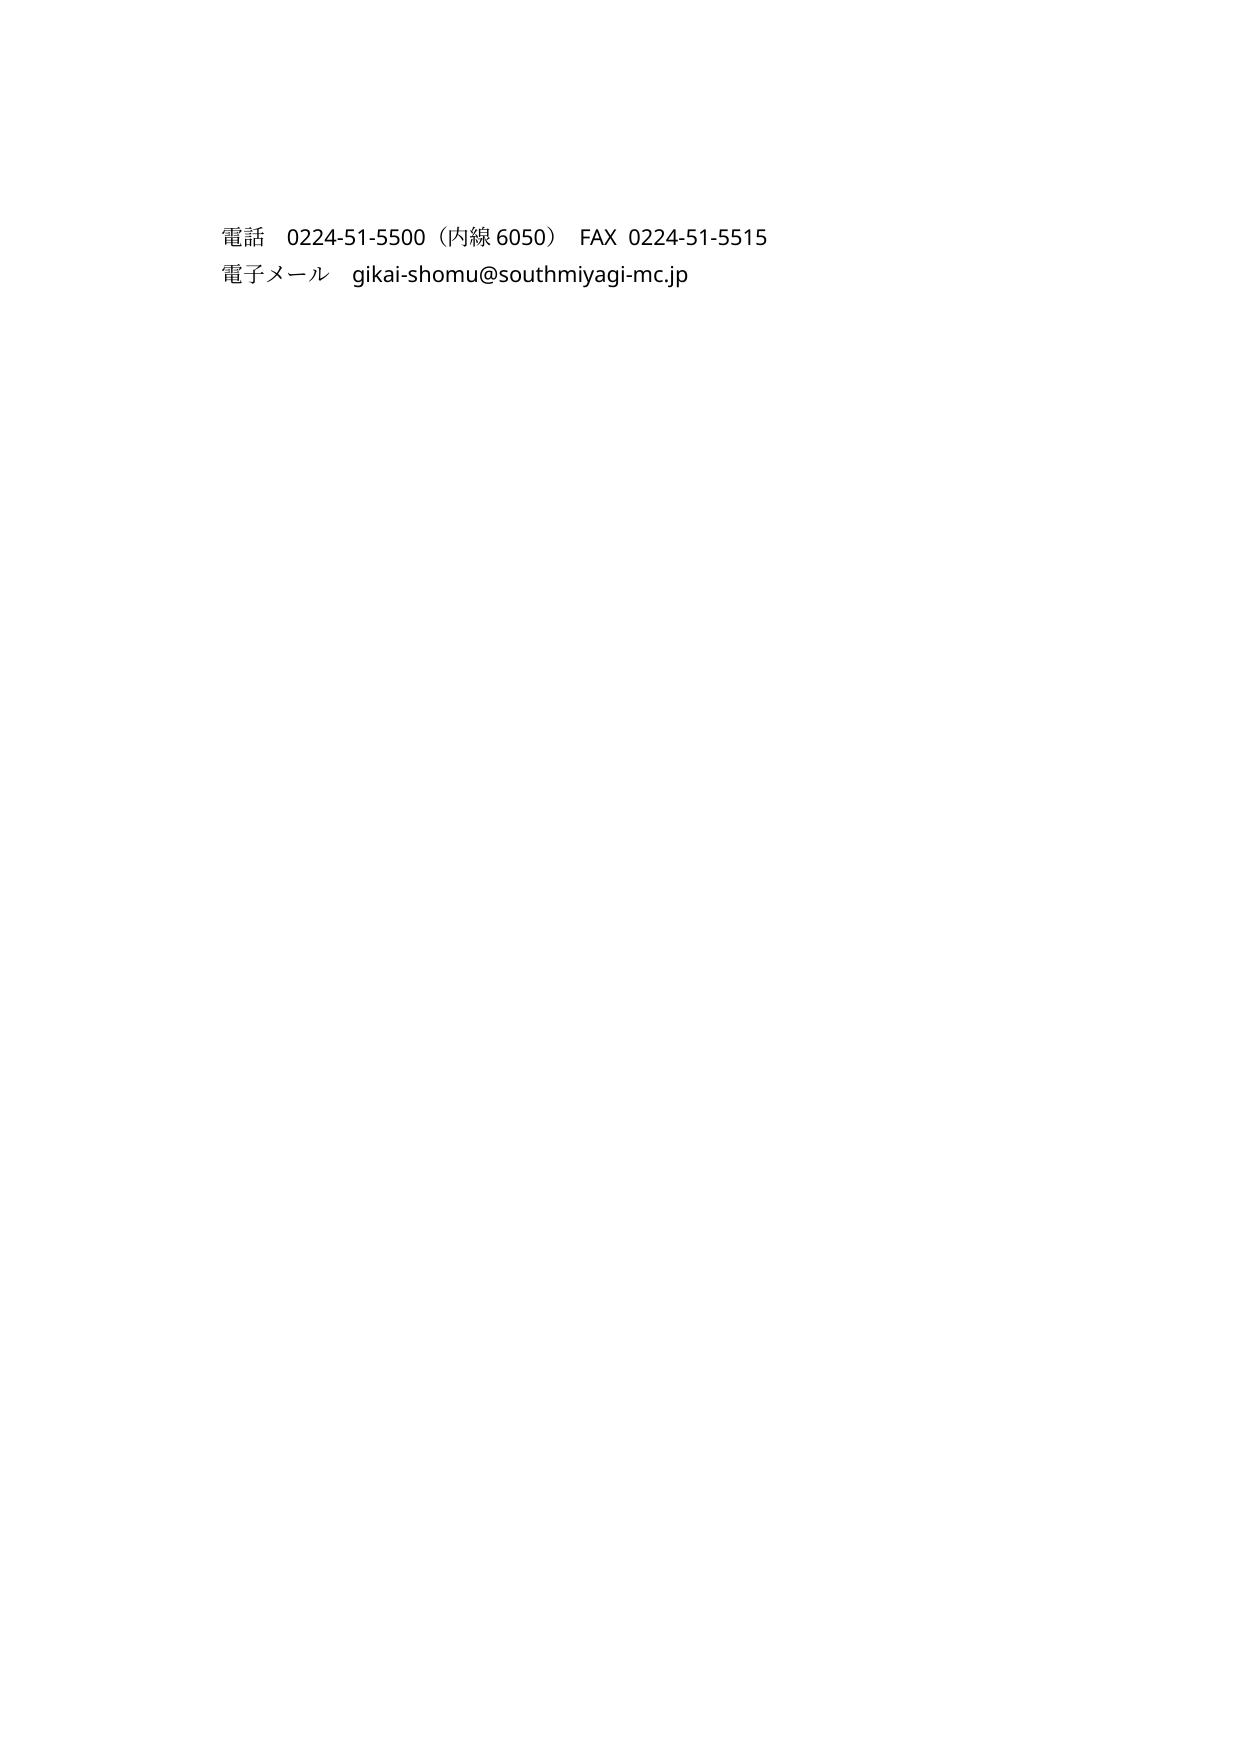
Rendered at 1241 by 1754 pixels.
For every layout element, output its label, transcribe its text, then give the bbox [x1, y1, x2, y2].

text 電子メール gikai-shomu@southmiyagi-mc.jp [177, 254, 1063, 292]
text 電話 0224-51-5500（内線6050） FAX 0224-51-5515 [177, 217, 1063, 254]
